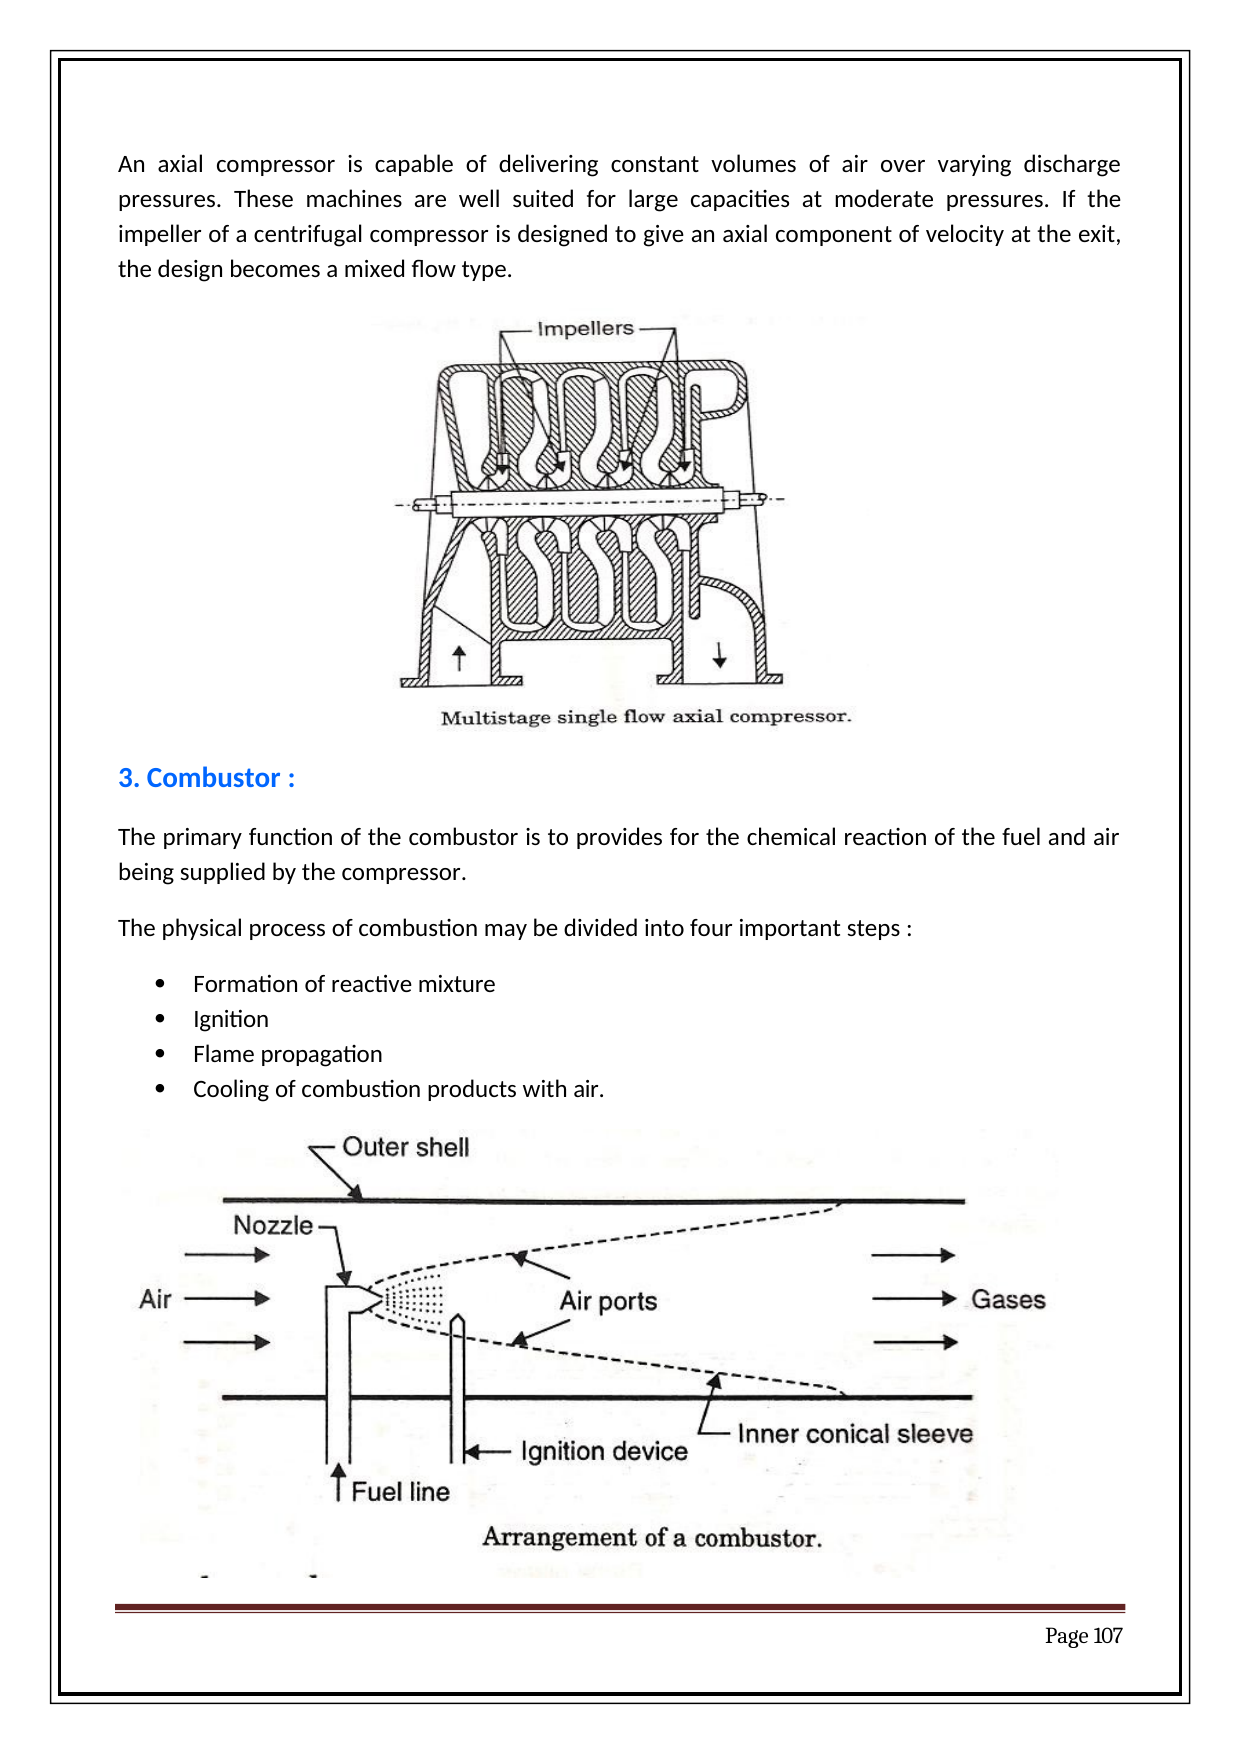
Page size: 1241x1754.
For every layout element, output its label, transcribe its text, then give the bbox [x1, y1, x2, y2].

subtitle Combustor : [118, 334, 1178, 795]
text An axial compressor is capable of delivering constant volumes of air over varying discharge pressures. These machines are well suited for large capacities at moderate pressures. If the impeller of a centrifugal compressor is designed to give an axial component of velocity at the exit, the design becomes a mixed flow type. [118, 148, 1123, 283]
list Ignition [156, 1003, 1178, 1034]
text The physical process of combustion may be divided into four important steps : [118, 912, 1178, 943]
text The primary function of the combustor is to provides for the chemical reaction of the fuel and air being supplied by the compressor. [118, 821, 1122, 887]
list Cooling of combustion products with air. [156, 1073, 1178, 1104]
picture [121, 1129, 1059, 1578]
list Formation of reactive mixture [156, 968, 1178, 998]
list Flame propagation [156, 1038, 1178, 1069]
picture [371, 308, 870, 334]
